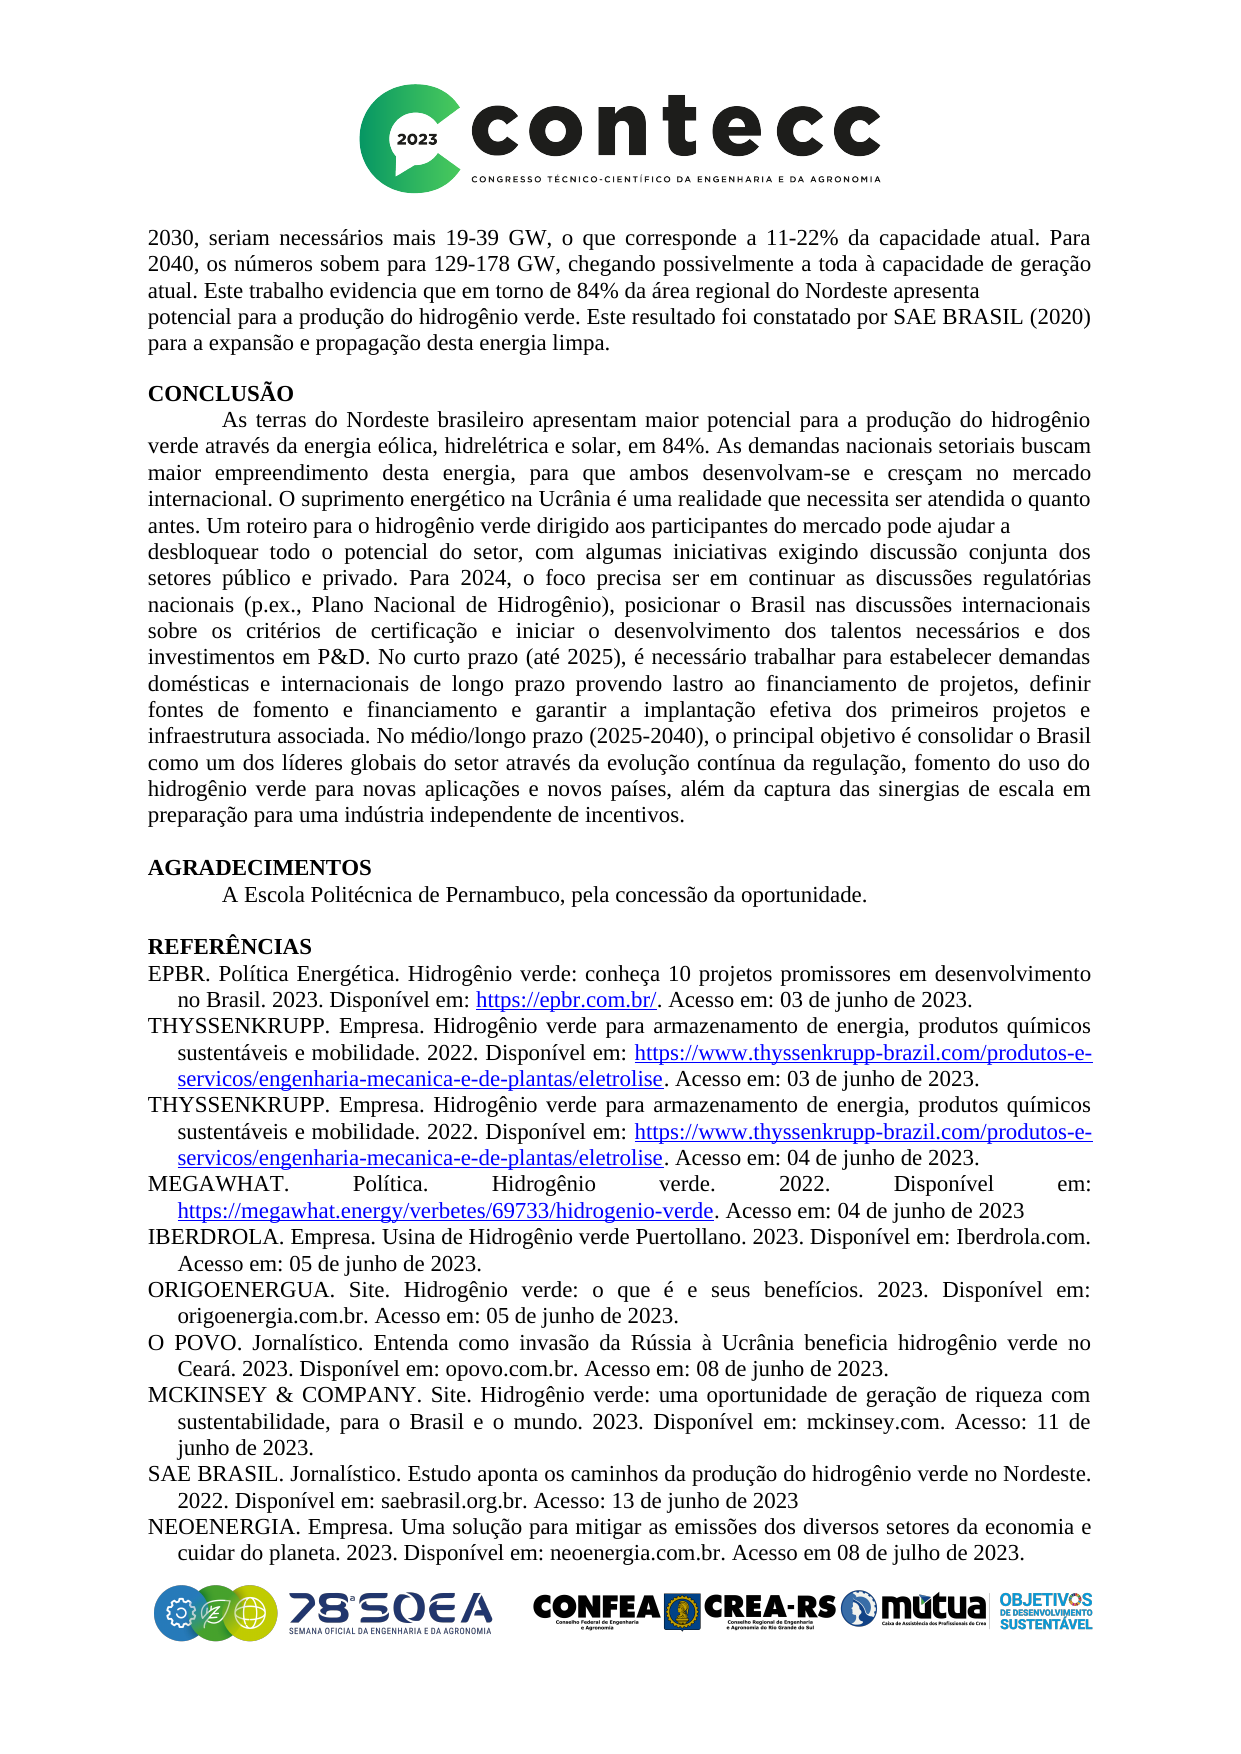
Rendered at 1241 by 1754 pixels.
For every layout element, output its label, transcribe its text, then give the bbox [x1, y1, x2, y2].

text ORIGOENERGUA. Site. Hidrogênio verde: o que é e seus benefícios. 2023. Disponível em: origoenergia.com.br. Acesso em: 05 de junho de 2023. [148, 1276, 1092, 1329]
picture [518, 1583, 1100, 1638]
text IBERDROLA. Empresa. Usina de Hidrogênio verde Puertollano. 2023. Disponível em: Iberdrola.com. Acesso em: 05 de junho de 2023. [148, 1223, 1092, 1276]
text REFERÊNCIAS [148, 933, 1092, 960]
picture [322, 75, 918, 201]
picture [147, 1573, 501, 1648]
text O POVO. Jornalístico. Entenda como invasão da Rússia à Ucrânia beneficia hidrogênio verde no Ceará. 2023. Disponível em: opovo.com.br. Acesso em: 08 de junho de 2023. [148, 1329, 1092, 1381]
text CONCLUSÃO [148, 380, 1093, 406]
text As terras do Nordeste brasileiro apresentam maior potencial para a produção do hidrogênio verde através da energia eólica, hidrelétrica e solar, em 84%. As demandas nacionais setoriais buscam maior empreendimento desta energia, para que ambos desenvolvam-se e cresçam no mercado internacional. O suprimento energético na Ucrânia é uma realidade que necessita ser atendida o quanto antes. Um roteiro para o hidrogênio verde dirigido aos participantes do mercado pode ajudar a [148, 406, 1093, 538]
text EPBR. Política Energética. Hidrogênio verde: conheça 10 projetos promissores em desenvolvimento no Brasil. 2023. Disponível em: https://epbr.com.br/. Acesso em: 03 de junho de 2023. [148, 960, 1092, 1012]
text THYSSENKRUPP. Empresa. Hidrogênio verde para armazenamento de energia, produtos químicos sustentáveis e mobilidade. 2022. Disponível em: https://www.thyssenkrupp-brazil.com/produtos-e-servicos/engenharia-mecanica-e-de-plantas/eletrolise. Acesso em: 03 de junho de 2023. [148, 1012, 1092, 1091]
text MCKINSEY & COMPANY. Site. Hidrogênio verde: uma oportunidade de geração de riqueza com sustentabilidade, para o Brasil e o mundo. 2023. Disponível em: mckinsey.com. Acesso: 11 de junho de 2023. [148, 1381, 1092, 1460]
text A Escola Politécnica de Pernambuco, pela concessão da oportunidade. [148, 881, 1092, 907]
text desbloquear todo o potencial do setor, com algumas iniciativas exigindo discussão conjunta dos setores público e privado. Para 2024, o foco precisa ser em continuar as discussões regulatórias nacionais (p.ex., Plano Nacional de Hidrogênio), posicionar o Brasil nas discussões internacionais sobre os critérios de certificação e iniciar o desenvolvimento dos talentos necessários e dos investimentos em P&D. No curto prazo (até 2025), é necessário trabalhar para estabelecer demandas domésticas e internacionais de longo prazo provendo lastro ao financiamento de projetos, definir fontes de fomento e financiamento e garantir a implantação efetiva dos primeiros projetos e infraestrutura associada. No médio/longo prazo (2025-2040), o principal objetivo é consolidar o Brasil como um dos líderes globais do setor através da evolução contínua da regulação, fomento do uso do hidrogênio verde para novas aplicações e novos países, além da captura das sinergias de escala em preparação para uma indústria independente de incentivos. [148, 538, 1093, 828]
text potencial para a produção do hidrogênio verde. Este resultado foi constatado por SAE BRASIL (2020) para a expansão e propagação desta energia limpa. [148, 303, 1092, 356]
text THYSSENKRUPP. Empresa. Hidrogênio verde para armazenamento de energia, produtos químicos sustentáveis e mobilidade. 2022. Disponível em: https://www.thyssenkrupp-brazil.com/produtos-e-servicos/engenharia-mecanica-e-de-plantas/eletrolise. Acesso em: 04 de junho de 2023. [148, 1091, 1092, 1171]
text MEGAWHAT. Política. Hidrogênio verde. 2022. Disponível em: https://megawhat.energy/verbetes/69733/hidrogenio-verde. Acesso em: 04 de junho de 2023 [148, 1171, 1092, 1223]
text NEOENERGIA. Empresa. Uma solução para mitigar as emissões dos diversos setores da economia e cuidar do planeta. 2023. Disponível em: neoenergia.com.br. Acesso em 08 de julho de 2023. [148, 1513, 1092, 1566]
text SAE BRASIL. Jornalístico. Estudo aponta os caminhos da produção do hidrogênio verde no Nordeste. 2022. Disponível em: saebrasil.org.br. Acesso: 13 de junho de 2023 [148, 1460, 1092, 1513]
text AGRADECIMENTOS [148, 854, 1092, 881]
